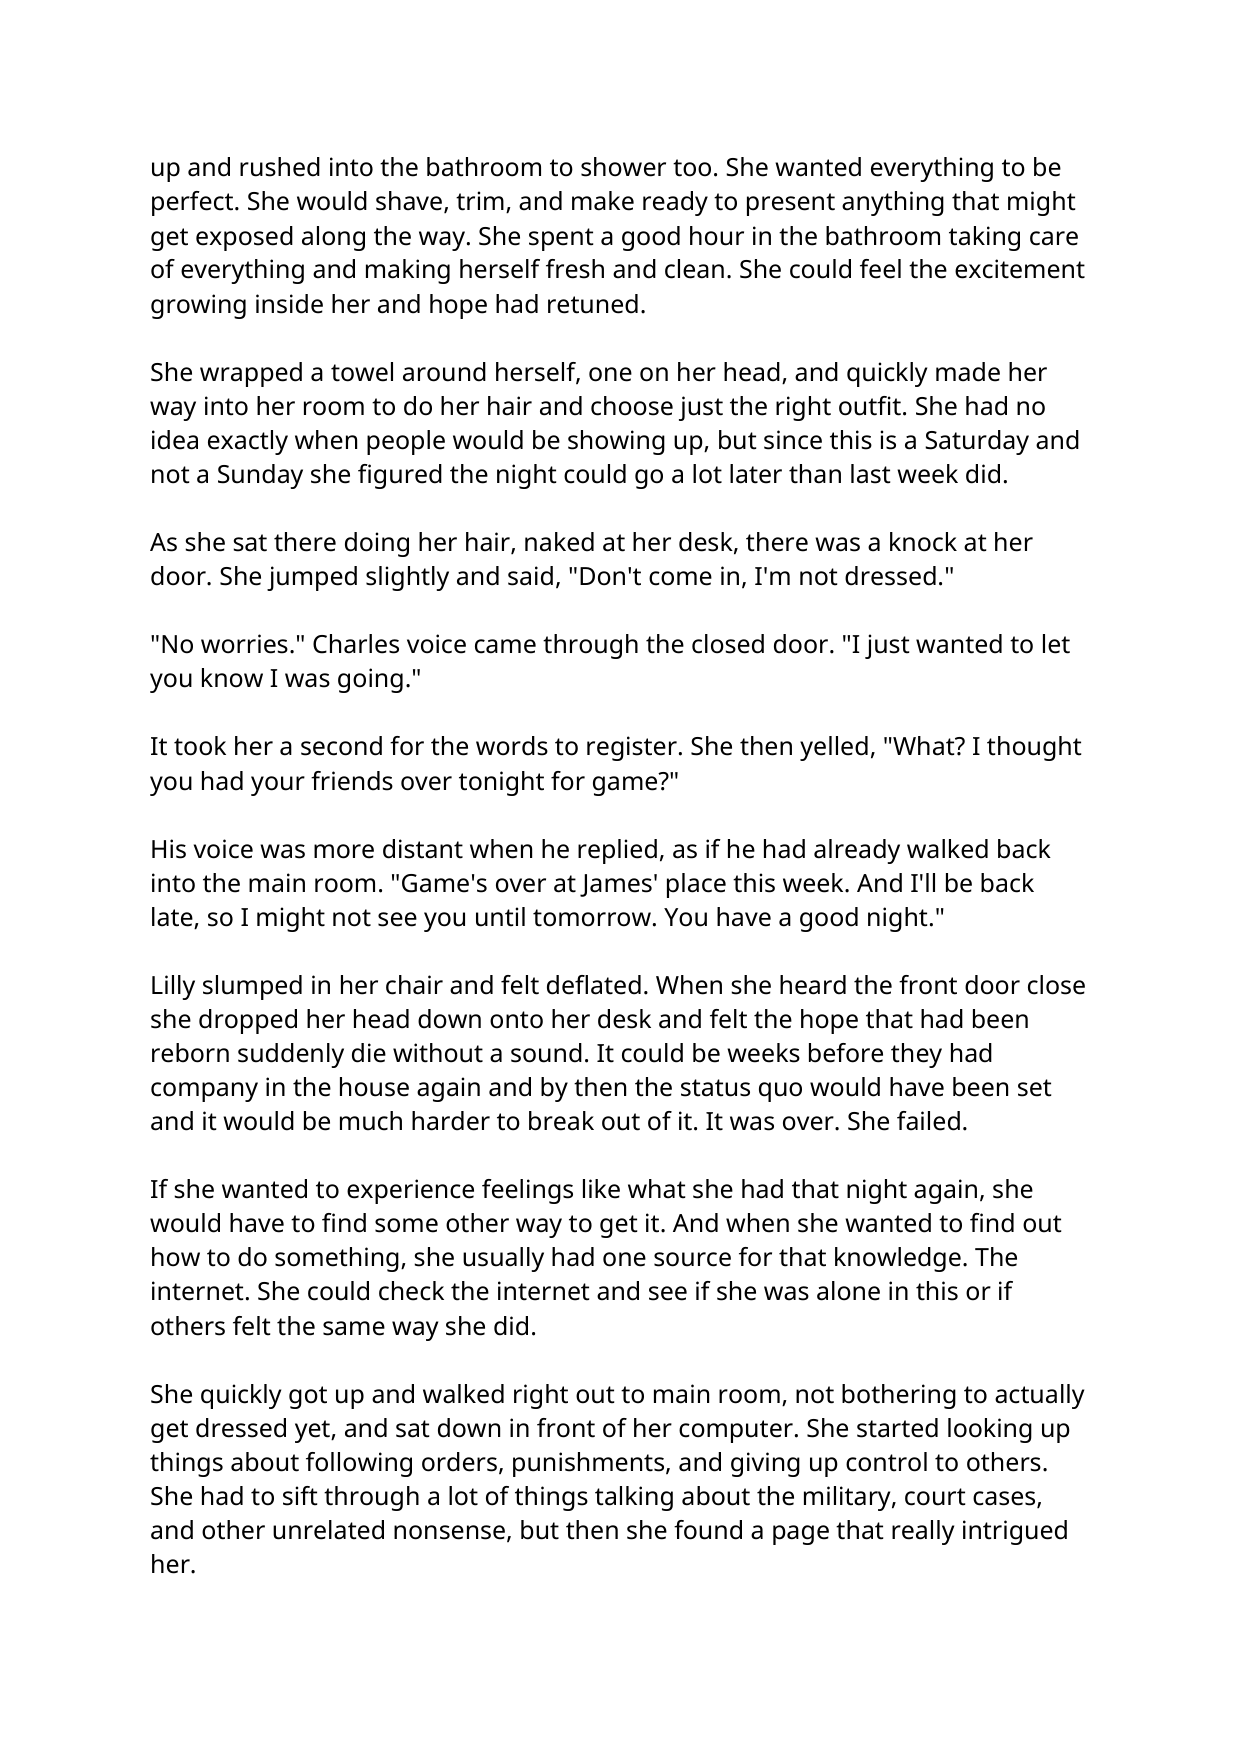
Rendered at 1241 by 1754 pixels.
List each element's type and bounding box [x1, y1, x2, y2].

text [150, 150, 1090, 1581]
